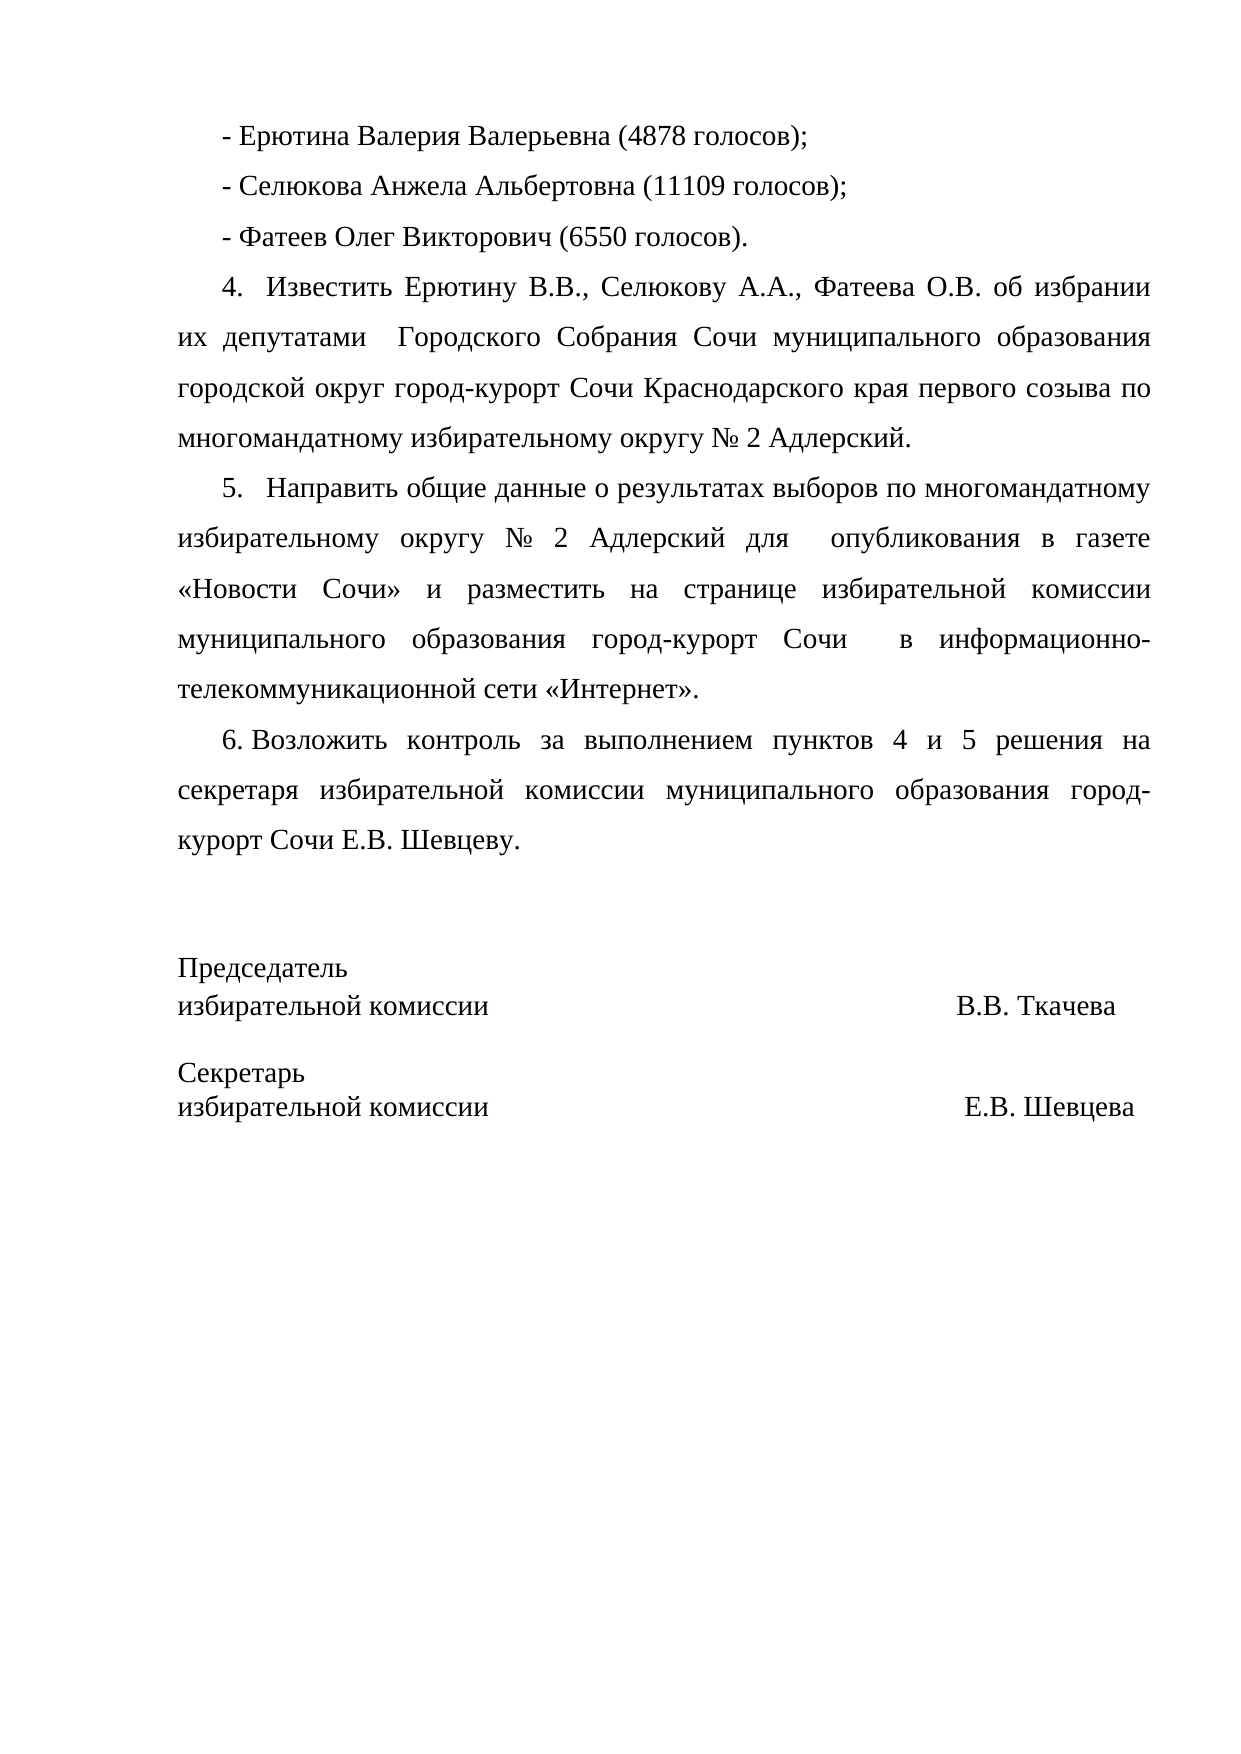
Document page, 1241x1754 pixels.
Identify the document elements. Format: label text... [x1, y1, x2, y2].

text избирательной комиссии В.В. Ткачева [177, 988, 1152, 1022]
text - Ерютина Валерия Валерьевна (4878 голосов); [222, 118, 1152, 152]
list Направить общие данные о результатах выборов по многомандатному избирательному округу № 2 Адлерский для опубликования в газете «Новости Сочи» и разместить на странице избирательной комиссии муниципального образования город-курорт Сочи в информационно-телекоммуникационной сети «Интернет». [177, 470, 1152, 705]
list Возложить контроль за выполнением пунктов 4 и 5 решения на секретаря избирательной комиссии муниципального образования город-курорт Сочи Е.В. Шевцеву. [177, 722, 1152, 856]
text Председатель [177, 950, 1152, 983]
text избирательной комиссии Е.В. Шевцева [177, 1089, 1152, 1123]
list Известить Ерютину В.В., Селюкову А.А., Фатеева О.В. об избрании их депутатами Городского Собрания Сочи муниципального образования городской округ город-курорт Сочи Краснодарского края первого созыва по многомандатному избирательному округу № 2 Адлерский. [177, 269, 1152, 453]
text - Фатеев Олег Викторович (6550 голосов). [222, 219, 1152, 252]
text - Селюкова Анжела Альбертовна (11109 голосов); [222, 168, 1152, 202]
text Секретарь [177, 1056, 1152, 1089]
